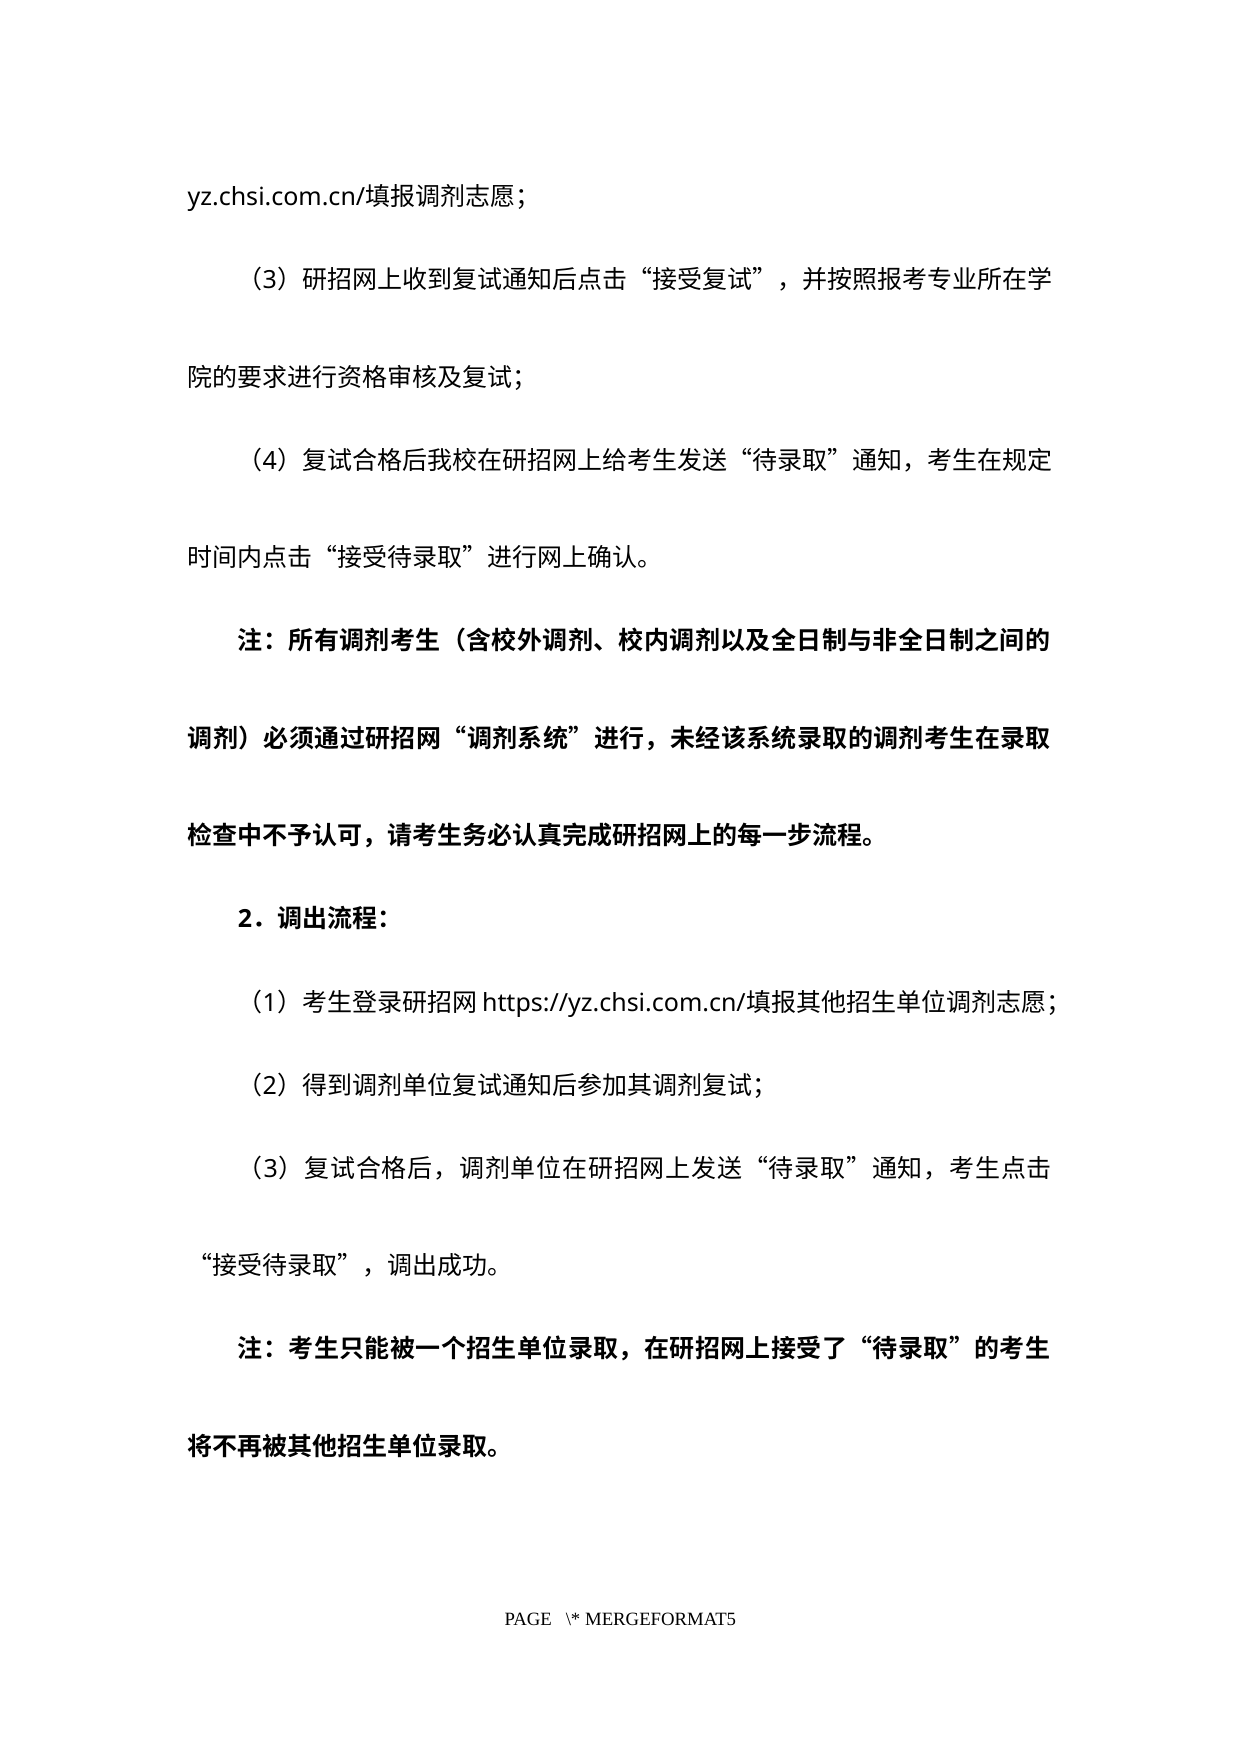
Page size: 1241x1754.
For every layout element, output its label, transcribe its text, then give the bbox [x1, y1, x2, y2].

text （4）复试合格后我校在研招网上给考生发送“待录取”通知，考生在规定时间内点击“接受待录取”进行网上确认。 [187, 426, 1053, 588]
text 注：所有调剂考生（含校外调剂、校内调剂以及全日制与非全日制之间的调剂）必须通过研招网“调剂系统”进行，未经该系统录取的调剂考生在录取检查中不予认可，请考生务必认真完成研招网上的每一步流程。 [187, 606, 1053, 866]
text （2）得到调剂单位复试通知后参加其调剂复试； [187, 1051, 1053, 1116]
text 注：考生只能被一个招生单位录取，在研招网上接受了“待录取”的考生将不再被其他招生单位录取。 [187, 1314, 1053, 1477]
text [187, 162, 1053, 227]
text （3）复试合格后，调剂单位在研招网上发送“待录取”通知，考生点击“接受待录取”，调出成功。 [187, 1134, 1053, 1296]
text （1）考生登录研招网https://yz.chsi.com.cn/填报其他招生单位调剂志愿； [187, 968, 1053, 1033]
text 2．调出流程： [187, 884, 1053, 949]
text （3）研招网上收到复试通知后点击“接受复试”，并按照报考专业所在学院的要求进行资格审核及复试； [187, 245, 1053, 408]
